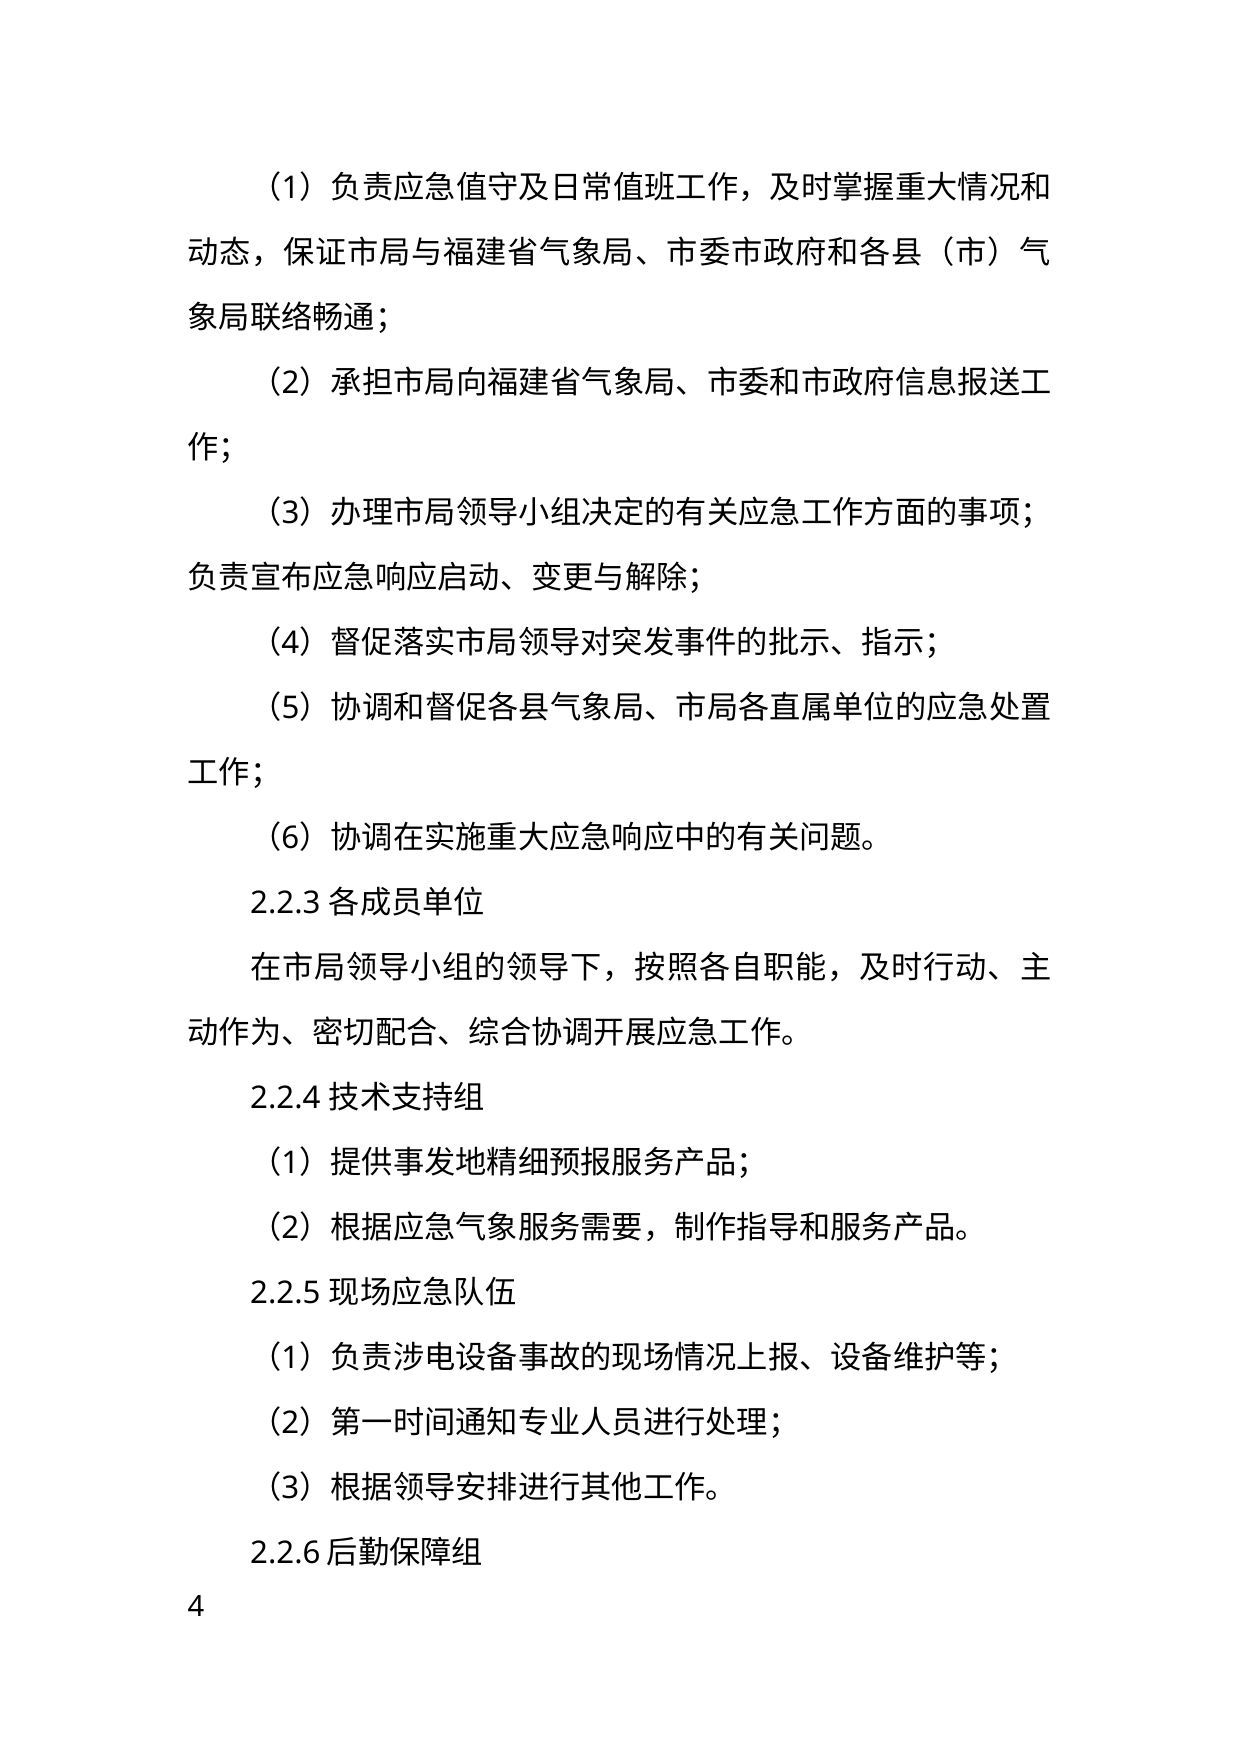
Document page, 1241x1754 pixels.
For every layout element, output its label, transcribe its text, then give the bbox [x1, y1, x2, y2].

text （3）办理市局领导小组决定的有关应急工作方面的事项；负责宣布应急响应启动、变更与解除； [187, 478, 1053, 608]
text 2.2.4 技术支持组 [187, 1063, 1053, 1128]
text （2）根据应急气象服务需要，制作指导和服务产品。 [187, 1193, 1053, 1258]
text （4）督促落实市局领导对突发事件的批示、指示； [187, 608, 1053, 673]
text 2.2.6后勤保障组 [187, 1518, 1053, 1583]
text （5）协调和督促各县气象局、市局各直属单位的应急处置工作； [187, 673, 1053, 803]
text （2）承担市局向福建省气象局、市委和市政府信息报送工作； [187, 348, 1053, 478]
text （1）提供事发地精细预报服务产品； [187, 1128, 1053, 1193]
text （1）负责涉电设备事故的现场情况上报、设备维护等； [187, 1323, 1053, 1388]
text （3）根据领导安排进行其他工作。 [187, 1453, 1053, 1518]
text 各成员单位 [187, 868, 1053, 933]
text （1）负责应急值守及日常值班工作，及时掌握重大情况和动态，保证市局与福建省气象局、市委市政府和各县（市）气象局联络畅通； [187, 153, 1053, 348]
text （2）第一时间通知专业人员进行处理； [187, 1388, 1053, 1453]
text 2.2.5 现场应急队伍 [187, 1258, 1053, 1323]
text （6）协调在实施重大应急响应中的有关问题。 [187, 803, 1053, 868]
text 在市局领导小组的领导下，按照各自职能，及时行动、主动作为、密切配合、综合协调开展应急工作。 [187, 933, 1053, 1063]
